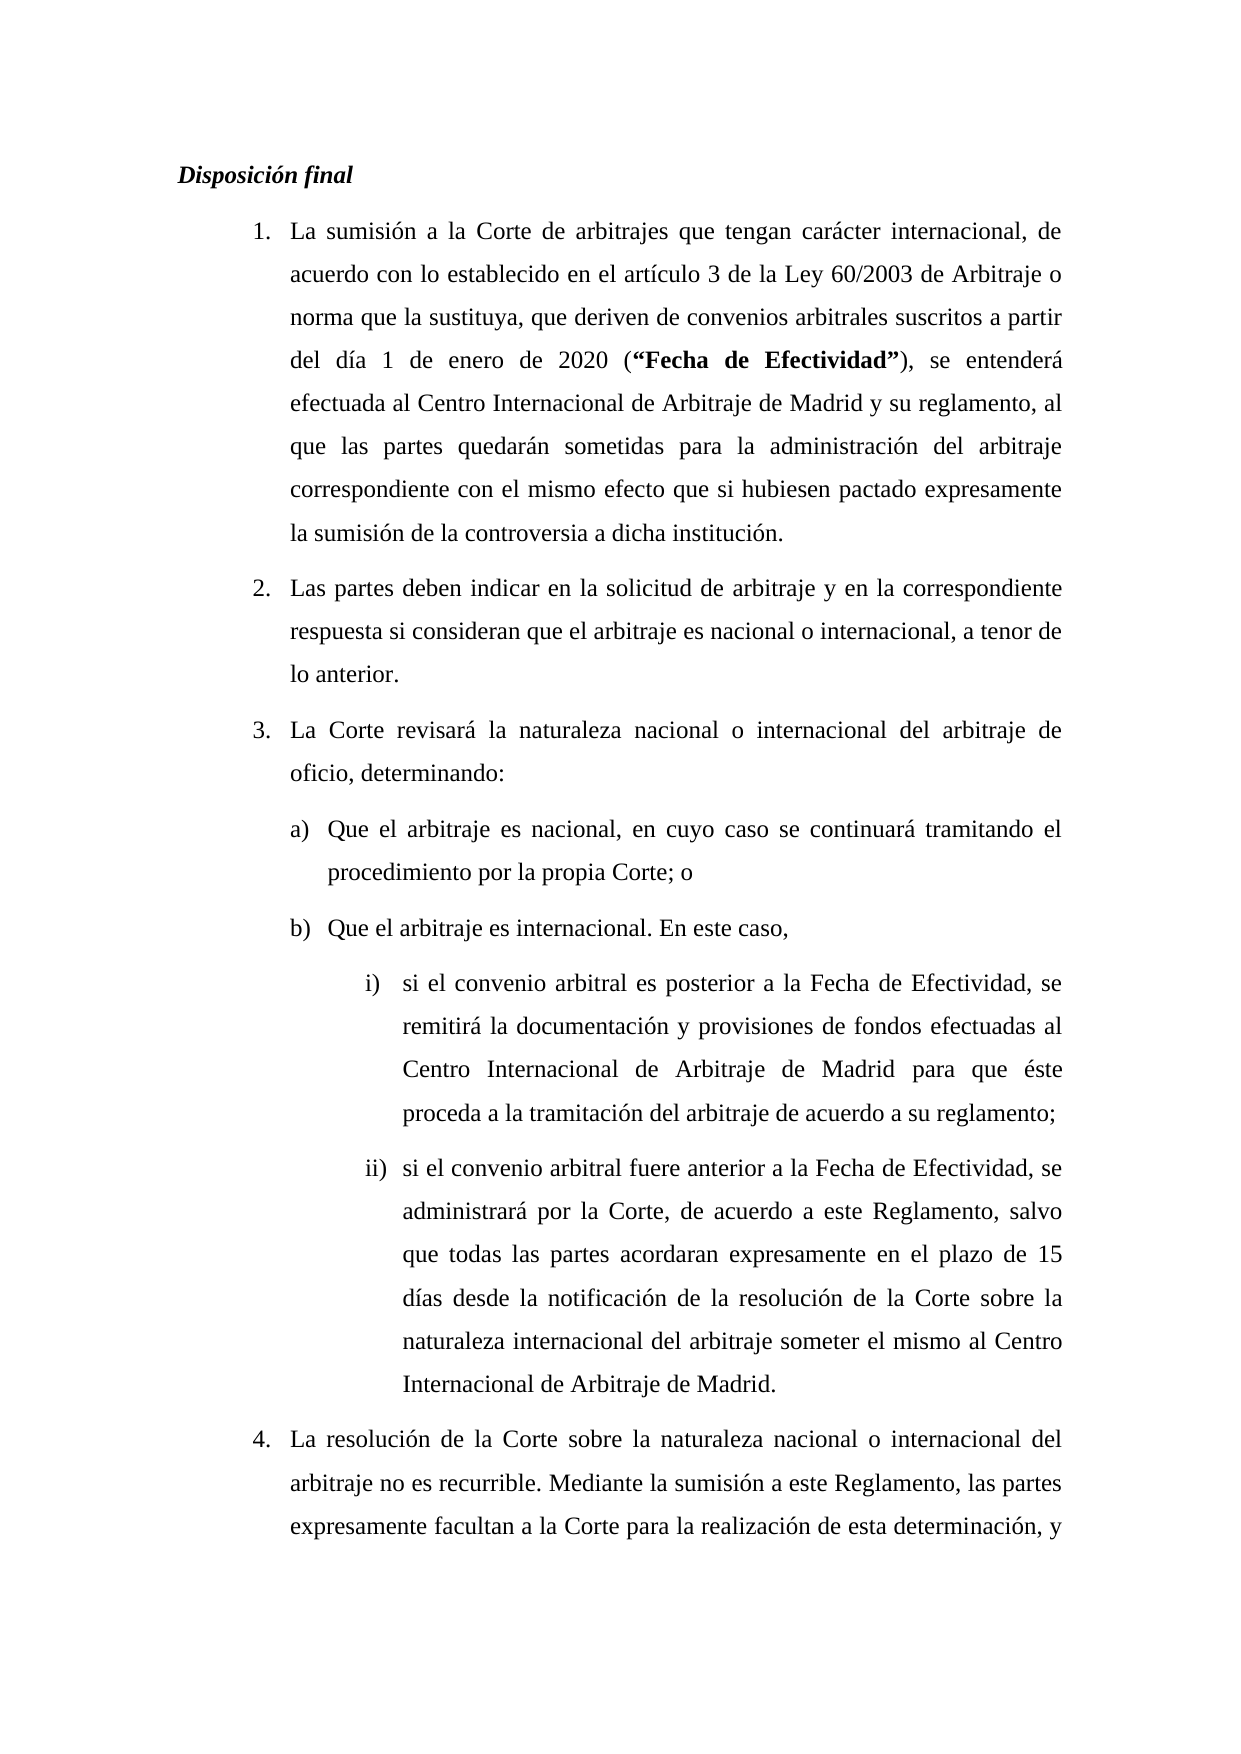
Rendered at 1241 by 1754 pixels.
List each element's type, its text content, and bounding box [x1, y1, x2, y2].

list si el convenio arbitral es posterior a la Fecha de Efectividad, se remitirá la documentación y provisiones de fondos efectuadas al Centro Internacional de Arbitraje de Madrid para que éste proceda a la tramitación del arbitraje de acuerdo a su reglamento; [365, 968, 1063, 1126]
list La sumisión a la Corte de arbitrajes que tengan carácter internacional, de acuerdo con lo establecido en el artículo 3 de la Ley 60/2003 de Arbitraje o norma que la sustituya, que deriven de convenios arbitrales suscritos a partir del día 1 de enero de 2020 (“Fecha de Efectividad”), se entenderá efectuada al Centro Internacional de Arbitraje de Madrid y su reglamento, al que las partes quedarán sometidas para la administración del arbitraje correspondiente con el mismo efecto que si hubiesen pactado expresamente la sumisión de la controversia a dicha institución. [252, 216, 1063, 546]
list Las partes deben indicar en la solicitud de arbitraje y en la correspondiente respuesta si consideran que el arbitraje es nacional o internacional, a tenor de lo anterior. [252, 573, 1063, 688]
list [252, 1424, 1063, 1539]
list Que el arbitraje es internacional. En este caso, [290, 913, 1063, 941]
list Que el arbitraje es nacional, en cuyo caso se continuará tramitando el procedimiento por la propia Corte; o [290, 814, 1063, 886]
text Disposición final [177, 160, 1063, 189]
list si el convenio arbitral fuere anterior a la Fecha de Efectividad, se administrará por la Corte, de acuerdo a este Reglamento, salvo que todas las partes acordaran expresamente en el plazo de 15 días desde la notificación de la resolución de la Corte sobre la naturaleza internacional del arbitraje someter el mismo al Centro Internacional de Arbitraje de Madrid. [365, 1153, 1063, 1398]
list La Corte revisará la naturaleza nacional o internacional del arbitraje de oficio, determinando: [252, 715, 1063, 787]
